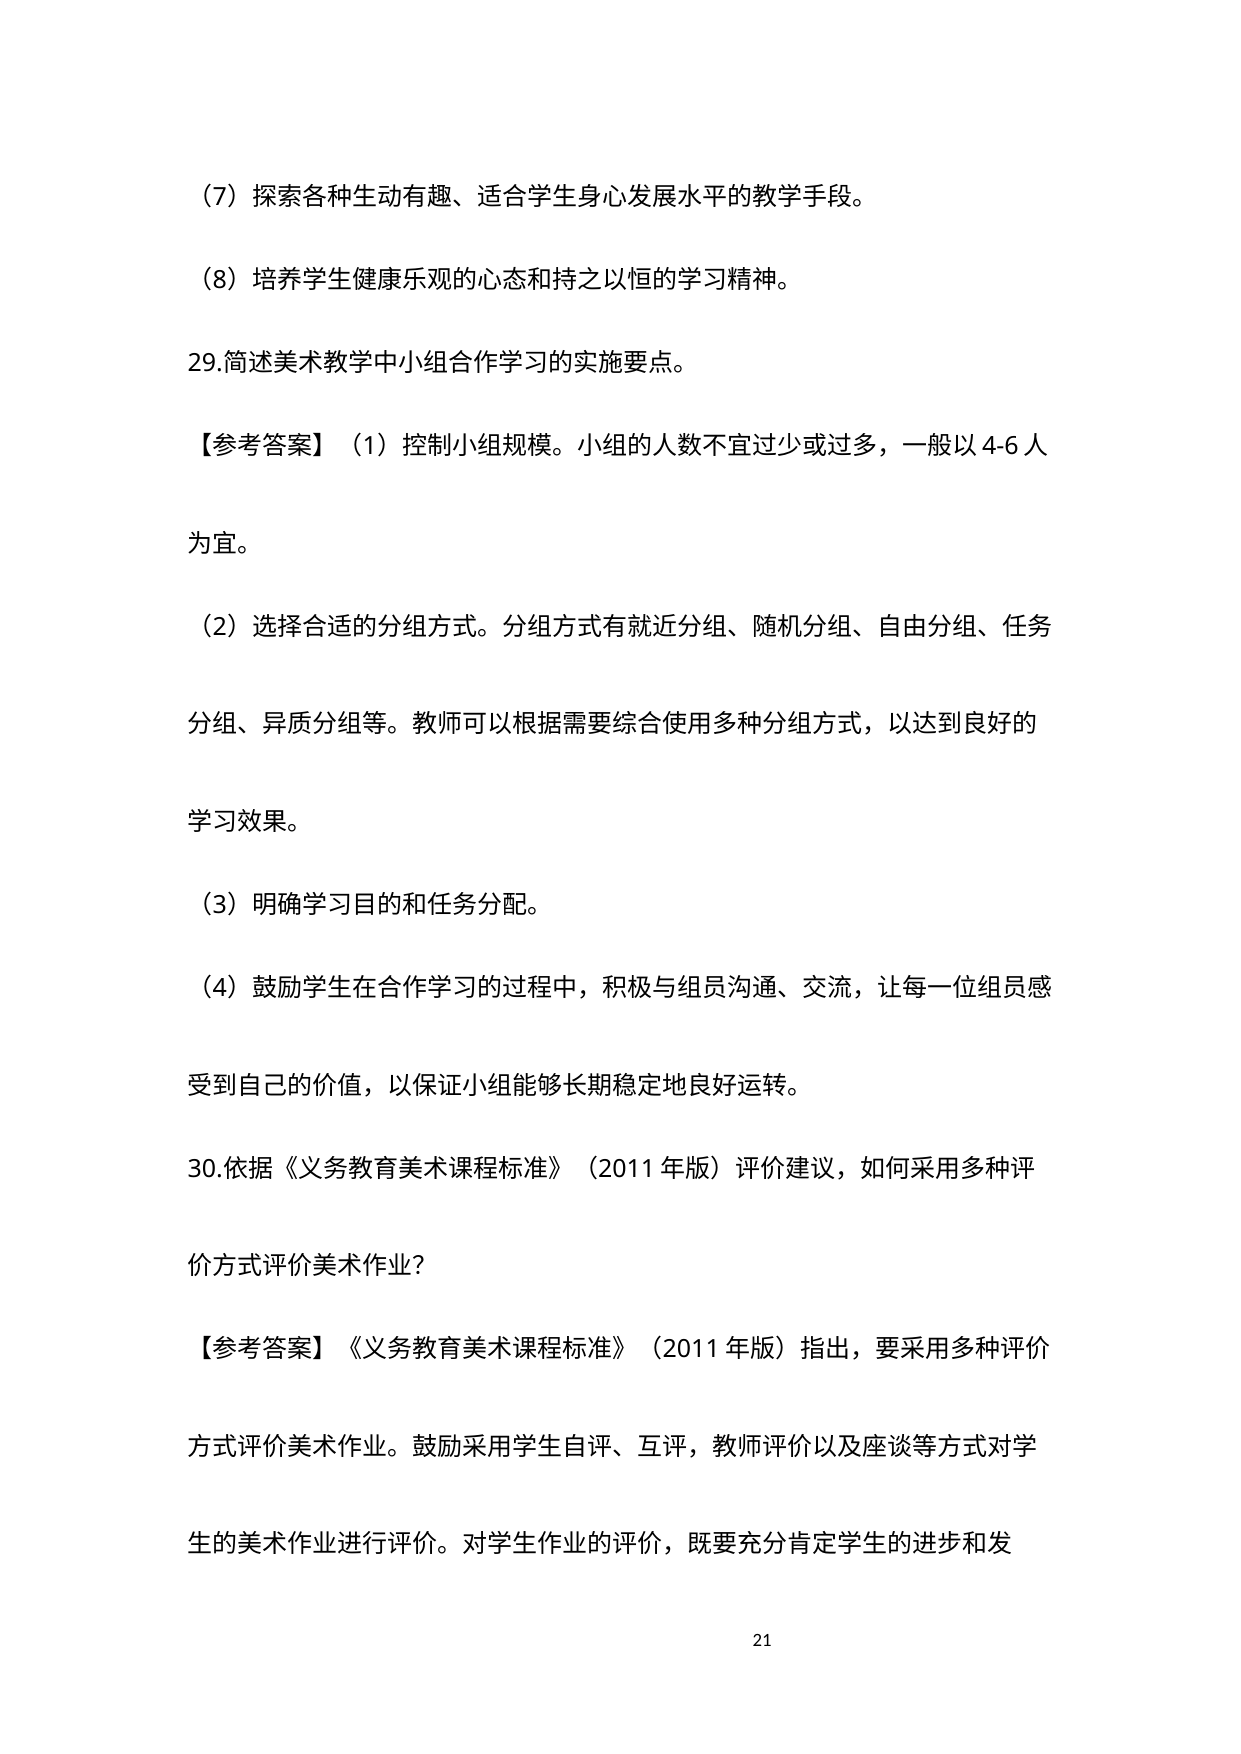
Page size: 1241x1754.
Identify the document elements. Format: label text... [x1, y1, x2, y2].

text （8）培养学生健康乐观的心态和持之以恒的学习精神。 [187, 245, 1053, 310]
text 30.依据《义务教育美术课程标准》（2011年版）评价建议，如何采用多种评价方式评价美术作业？ [187, 1134, 1053, 1296]
text （2）选择合适的分组方式。分组方式有就近分组、随机分组、自由分组、任务分组、异质分组等。教师可以根据需要综合使用多种分组方式，以达到良好的学习效果。 [187, 592, 1053, 852]
text （7）探索各种生动有趣、适合学生身心发展水平的教学手段。 [187, 162, 1053, 227]
text 【参考答案】（1）控制小组规模。小组的人数不宜过少或过多，一般以4-6人为宜。 [187, 411, 1053, 574]
text 29.简述美术教学中小组合作学习的实施要点。 [187, 328, 1053, 393]
text （4）鼓励学生在合作学习的过程中，积极与组员沟通、交流，让每一位组员感受到自己的价值，以保证小组能够长期稳定地良好运转。 [187, 953, 1053, 1116]
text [187, 1314, 1053, 1574]
text （3）明确学习目的和任务分配。 [187, 870, 1053, 935]
